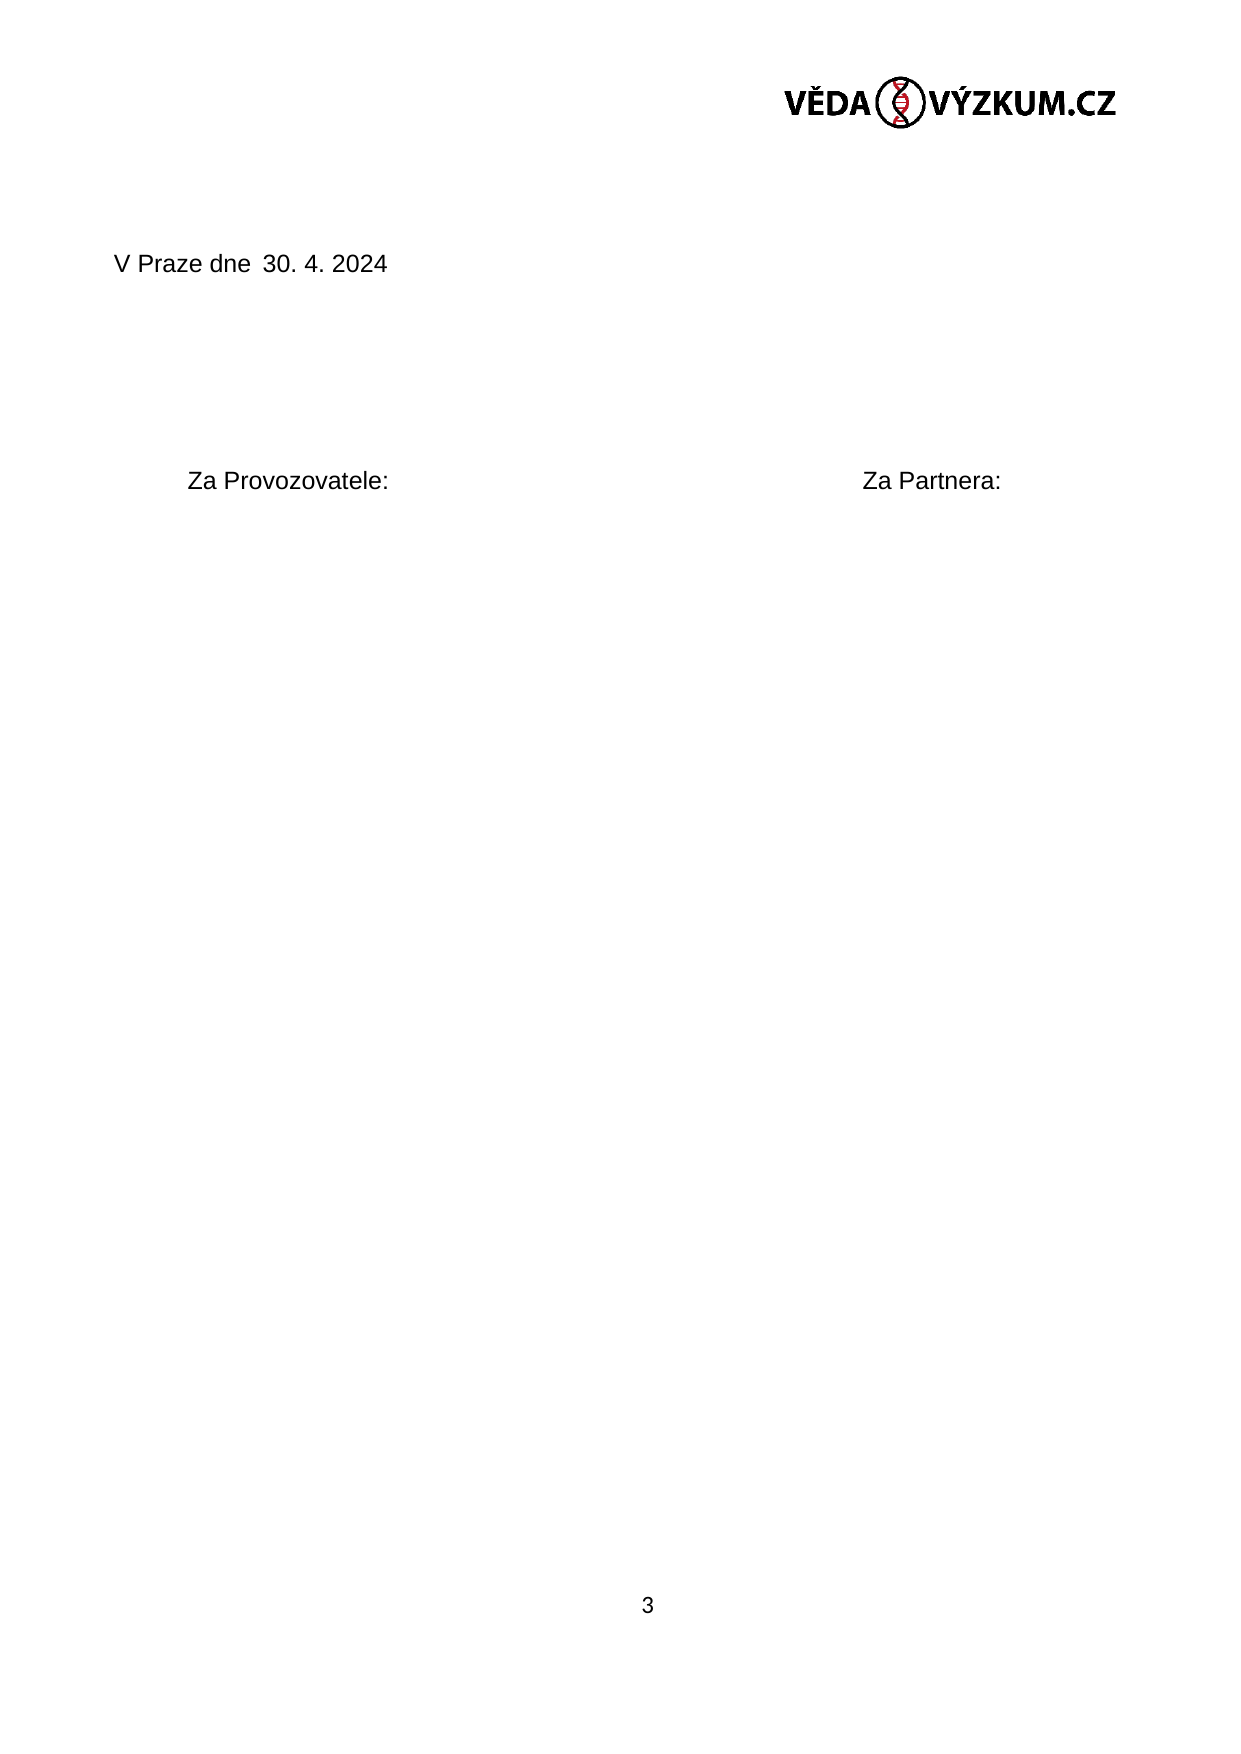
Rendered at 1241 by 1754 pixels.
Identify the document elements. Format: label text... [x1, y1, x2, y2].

text Za Provozovatele: Za Partnera: [187, 466, 1107, 495]
subtitle V Praze dne 30. 4. 2024 [114, 249, 1107, 278]
picture [778, 73, 1121, 133]
